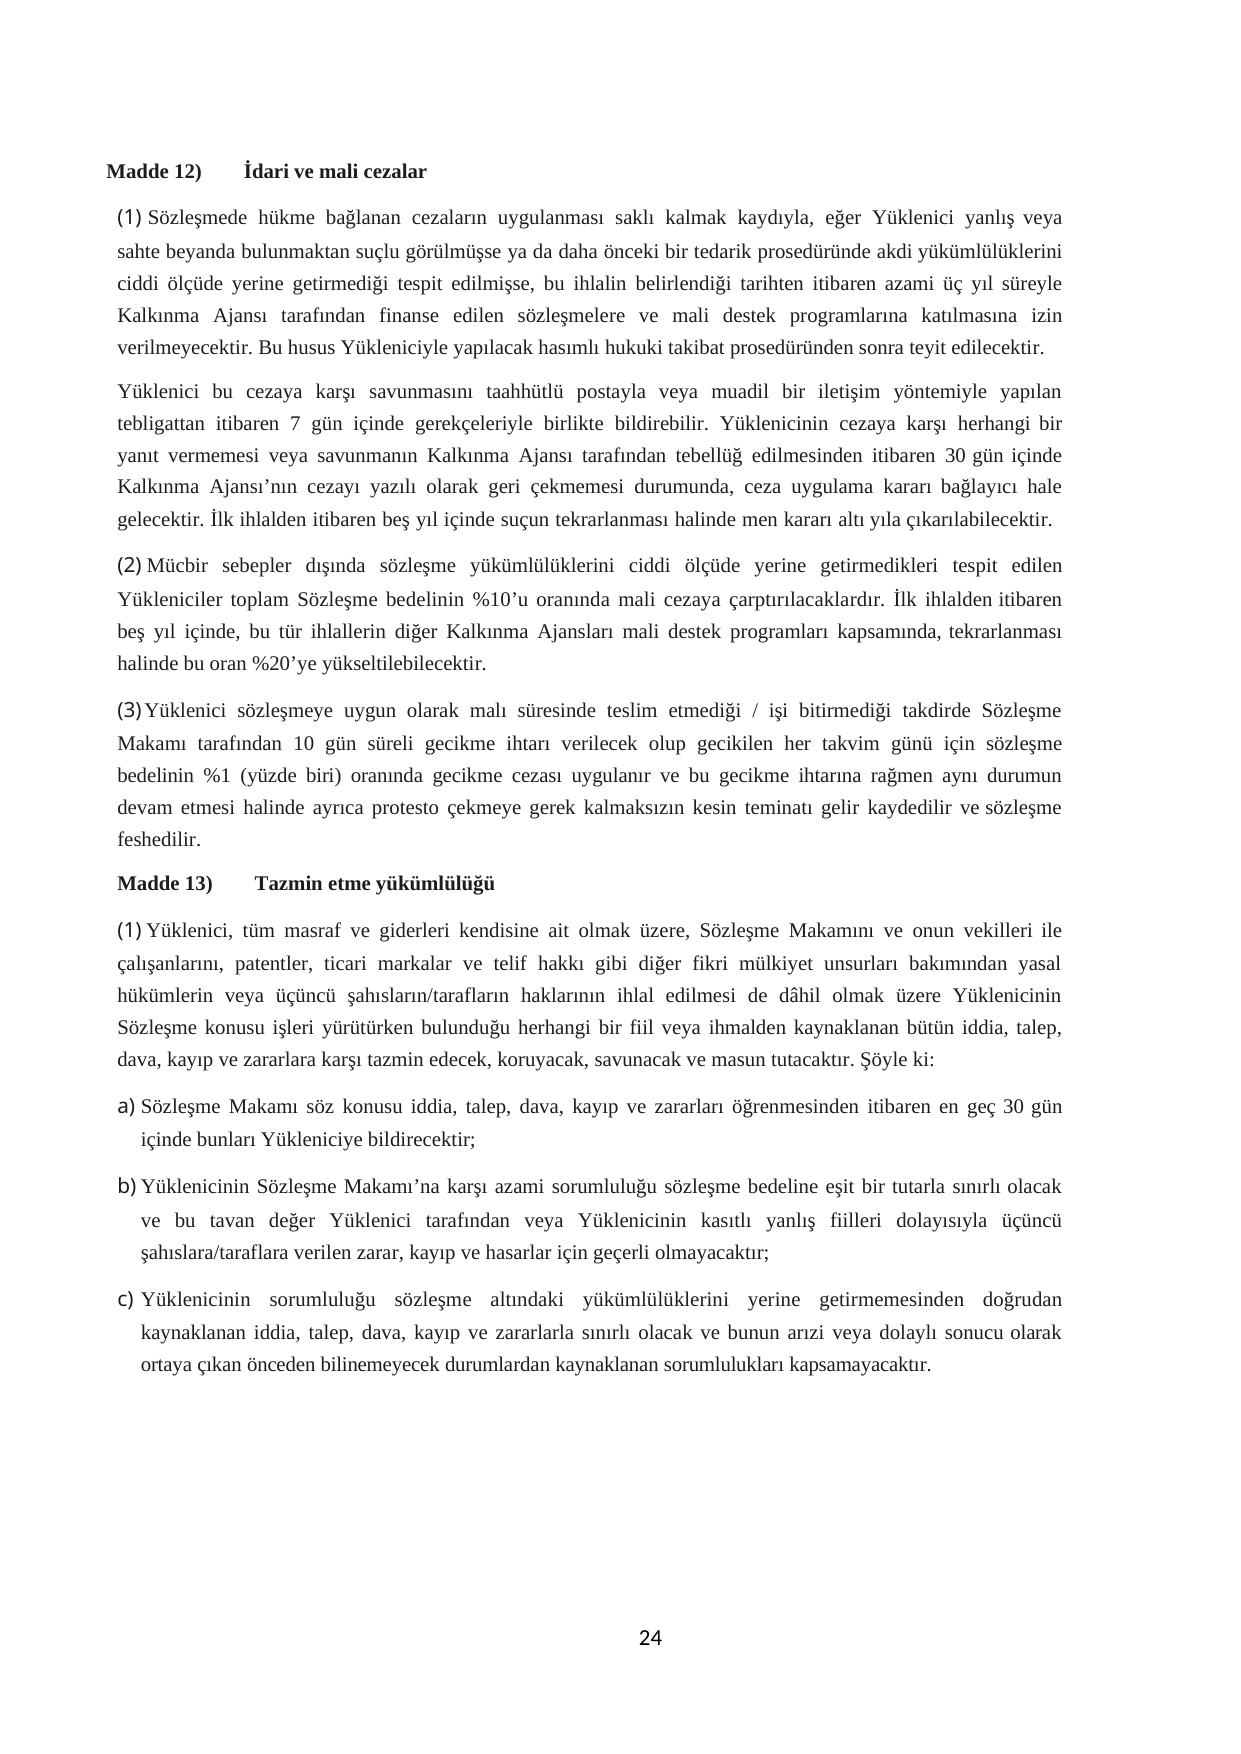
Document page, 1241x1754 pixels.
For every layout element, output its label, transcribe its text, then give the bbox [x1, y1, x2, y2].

list Yüklenicinin sorumluluğu sözleşme altındaki yükümlülüklerini yerine getirmemesinden doğrudan kaynaklanan iddia, talep, dava, kayıp ve zararlarla sınırlı olacak ve bunun arızi veya dolaylı sonucu olarak ortaya çıkan önceden bilinemeyecek durumlardan kaynaklanan sorumlulukları kapsamayacaktır. [117, 1284, 1062, 1376]
list Sözleşmede hükme bağlanan cezaların uygulanması saklı kalmak kaydıyla, eğer Yüklenici yanlış veya sahte beyanda bulunmaktan suçlu görülmüşse ya da daha önceki bir tedarik prosedüründe akdi yükümlülüklerini ciddi ölçüde yerine getirmediği tespit edilmişse, bu ihlalin belirlendiği tarihten itibaren azami üç yıl süreyle Kalkınma Ajansı tarafından finanse edilen sözleşmelere ve mali destek programlarına katılmasına izin verilmeyecektir. Bu husus Yükleniciyle yapılacak hasımlı hukuki takibat prosedüründen sonra teyit edilecektir. [117, 202, 1063, 359]
text Madde 12) İdari ve mali cezalar [106, 163, 1194, 182]
text Yüklenici bu cezaya karşı savunmasını taahhütlü postayla veya muadil bir iletişim yöntemiyle yapılan tebligattan itibaren 7 gün içinde gerekçeleriyle birlikte bildirebilir. Yüklenicinin cezaya karşı herhangi bir yanıt vermemesi veya savunmanın Kalkınma Ajansı tarafından tebellüğ edilmesinden itibaren 30 gün içinde Kalkınma Ajansı’nın cezayı yazılı olarak geri çekmemesi durumunda, ceza uygulama kararı bağlayıcı hale gelecektir. İlk ihlalden itibaren beş yıl içinde suçun tekrarlanması halinde men kararı altı yıla çıkarılabilecektir. [117, 378, 1062, 531]
list Sözleşme Makamı söz konusu iddia, talep, dava, kayıp ve zararları öğrenmesinden itibaren en geç 30 gün içinde bunları Yükleniciye bildirecektir; [117, 1091, 1062, 1151]
text Madde 13) Tazmin etme yükümlülüğü [117, 871, 526, 894]
list Yüklenici, tüm masraf ve giderleri kendisine ait olmak üzere, Sözleşme Makamını ve onun vekilleri ile çalışanlarını, patentler, ticari markalar ve telif hakkı gibi diğer fikri mülkiyet unsurları bakımından yasal hükümlerin veya üçüncü şahısların/tarafların haklarının ihlal edilmesi de dâhil olmak üzere Yüklenicinin Sözleşme konusu işleri yürütürken bulunduğu herhangi bir fiil veya ihmalden kaynaklanan bütün iddia, talep, dava, kayıp ve zararlara karşı tazmin edecek, koruyacak, savunacak ve masun tutacaktır. Şöyle ki: [117, 915, 1062, 1071]
list Mücbir sebepler dışında sözleşme yükümlülüklerini ciddi ölçüde yerine getirmedikleri tespit edilen Yükleniciler toplam Sözleşme bedelinin %10’u oranında mali cezaya çarptırılacaklardır. İlk ihlalden itibaren beş yıl içinde, bu tür ihlallerin diğer Kalkınma Ajansları mali destek programları kapsamında, tekrarlanması halinde bu oran %20’ye yükseltilebilecektir. [117, 550, 1063, 675]
list Yüklenici sözleşmeye uygun olarak malı süresinde teslim etmediği / işi bitirmediği takdirde Sözleşme Makamı tarafından 10 gün süreli gecikme ihtarı verilecek olup gecikilen her takvim günü için sözleşme bedelinin %1 (yüzde biri) oranında gecikme cezası uygulanır ve bu gecikme ihtarına rağmen aynı durumun devam etmesi halinde ayrıca protesto çekmeye gerek kalmaksızın kesin teminatı gelir kaydedilir ve sözleşme feshedilir. [117, 695, 1062, 851]
list Yüklenicinin Sözleşme Makamı’na karşı azami sorumluluğu sözleşme bedeline eşit bir tutarla sınırlı olacak ve bu tavan değer Yüklenici tarafından veya Yüklenicinin kasıtlı yanlış fiilleri dolayısıyla üçüncü şahıslara/taraflara verilen zarar, kayıp ve hasarlar için geçerli olmayacaktır; [117, 1171, 1062, 1264]
